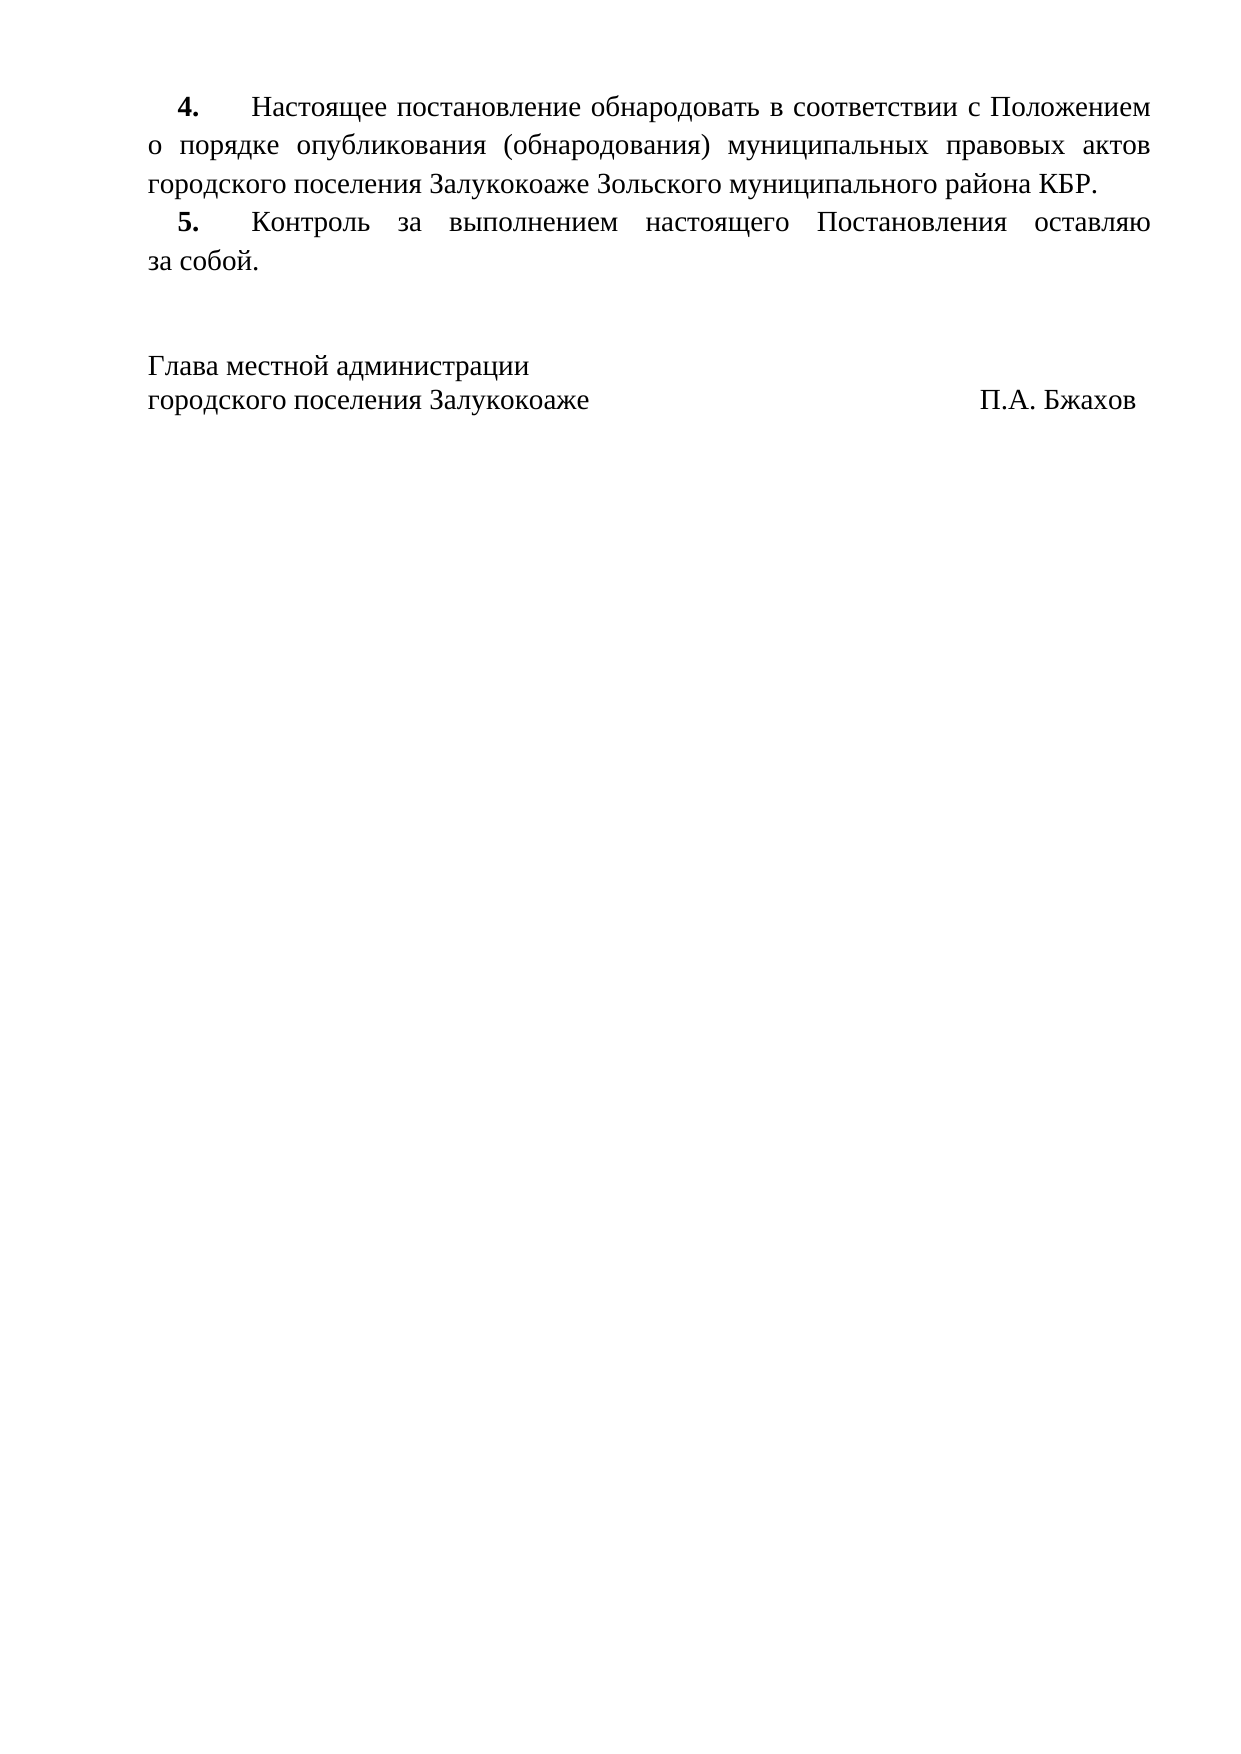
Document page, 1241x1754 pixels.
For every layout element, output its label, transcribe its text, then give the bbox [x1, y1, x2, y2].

text городского поселения Залукокоаже П.А. Бжахов [148, 382, 1152, 416]
list Контроль за выполнением настоящего Постановления оставляю за собой. [148, 204, 1152, 276]
list Настоящее постановление обнародовать в соответствии с Положением о порядке опубликования (обнародования) муниципальных правовых актов городского поселения Залукокоаже Зольского муниципального района КБР. [148, 89, 1152, 199]
text Глава местной администрации [148, 348, 1152, 382]
